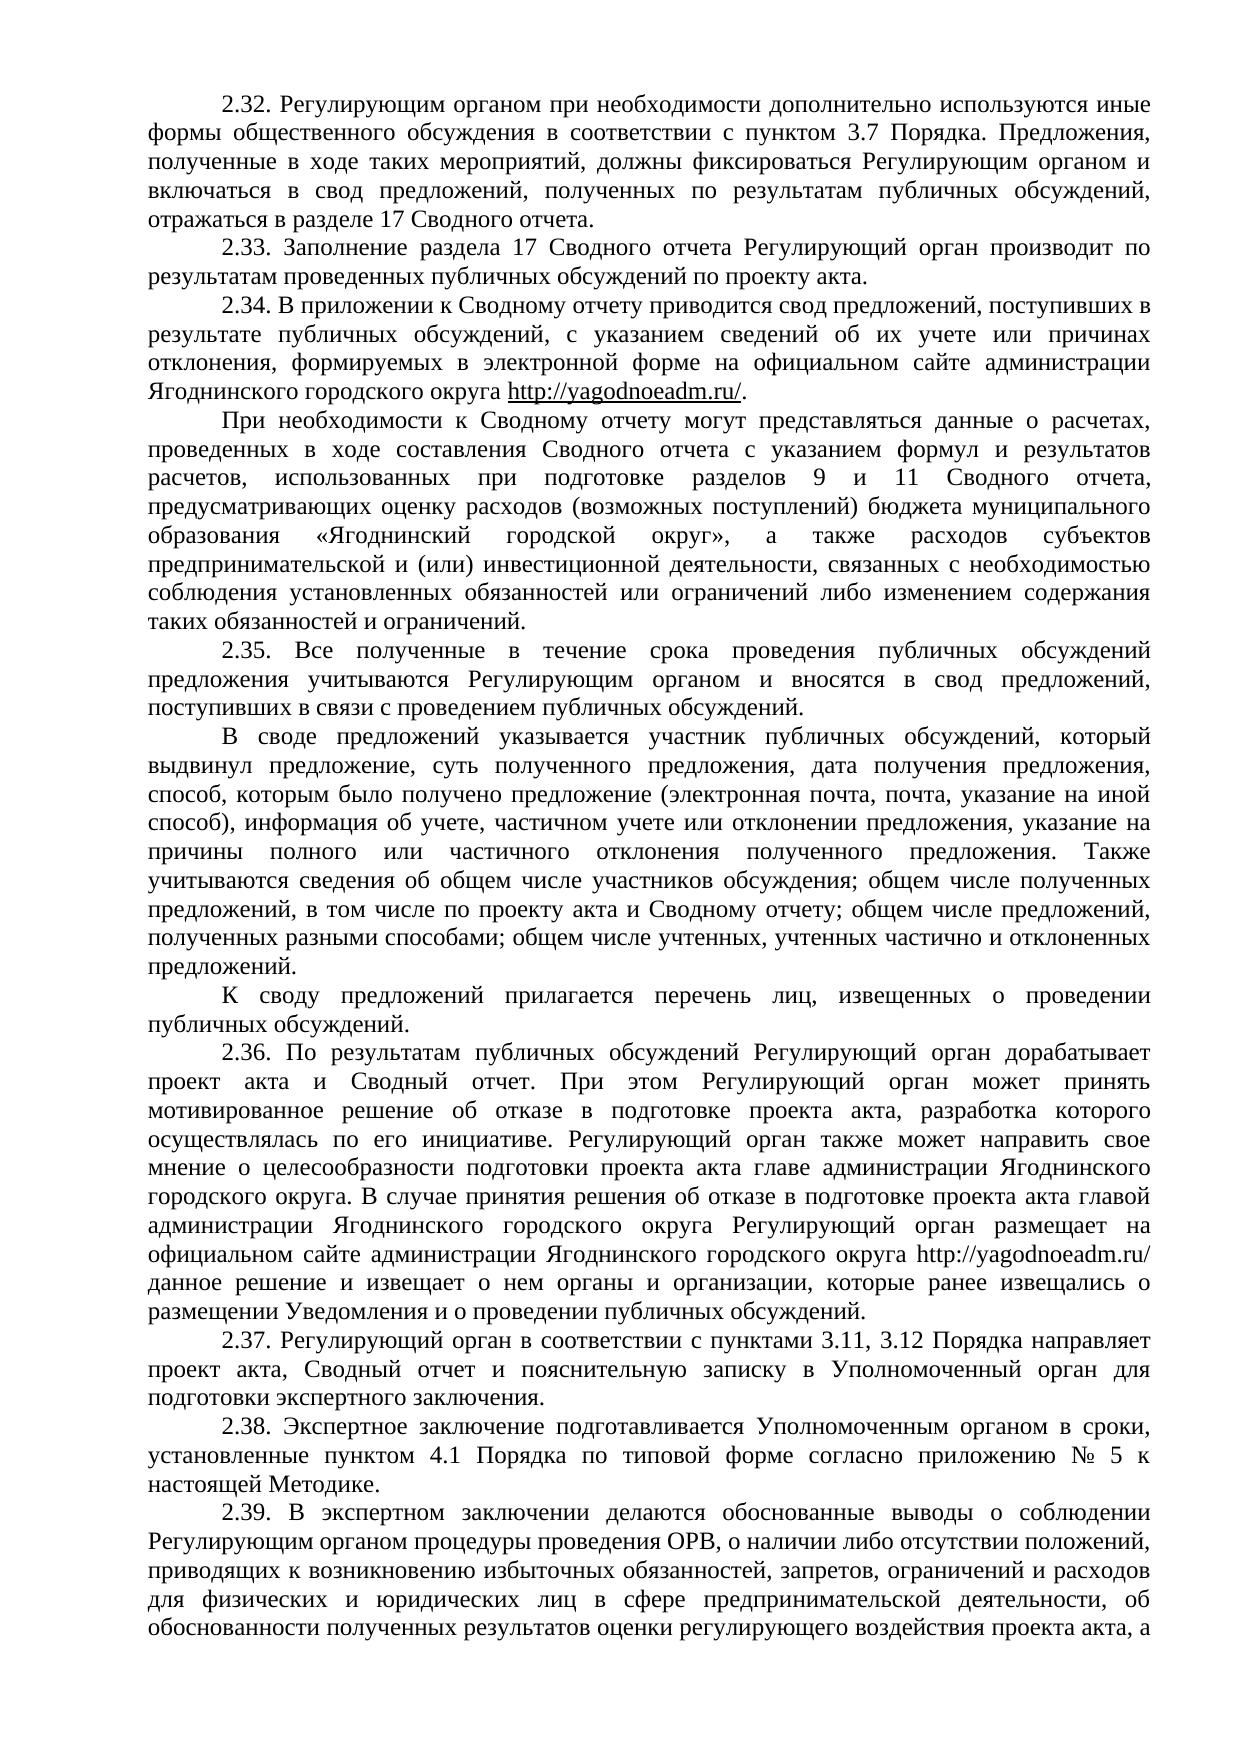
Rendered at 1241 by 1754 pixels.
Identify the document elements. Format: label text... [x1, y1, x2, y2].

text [148, 1497, 1152, 1641]
text 2.34. В приложении к Сводному отчету приводится свод предложений, поступивших в результате публичных обсуждений, с указанием сведений об их учете или причинах отклонения, формируемых в электронной форме на официальном сайте администрации Ягоднинского городского округа http://yagodnoeadm.ru/. [148, 290, 1152, 405]
text 2.32. Регулирующим органом при необходимости дополнительно используются иные формы общественного обсуждения в соответствии с пунктом 3.7 Порядка. Предложения, полученные в ходе таких мероприятий, должны фиксироваться Регулирующим органом и включаться в свод предложений, полученных по результатам публичных обсуждений, отражаться в разделе 17 Сводного отчета. [148, 89, 1152, 232]
text 2.38. Экспертное заключение подготавливается Уполномоченным органом в сроки, установленные пунктом 4.1 Порядка по типовой форме согласно приложению № 5 к настоящей Методике. [148, 1411, 1152, 1497]
text К своду предложений прилагается перечень лиц, извещенных о проведении публичных обсуждений. [148, 980, 1152, 1037]
text 2.36. По результатам публичных обсуждений Регулирующий орган дорабатывает проект акта и Сводный отчет. При этом Регулирующий орган может принять мотивированное решение об отказе в подготовке проекта акта, разработка которого осуществлялась по его инициативе. Регулирующий орган также может направить свое мнение о целесообразности подготовки проекта акта главе администрации Ягоднинского городского округа. В случае принятия решения об отказе в подготовке проекта акта главой администрации Ягоднинского городского округа Регулирующий орган размещает на официальном сайте администрации Ягоднинского городского округа http://yagodnoeadm.ru/ данное решение и извещает о нем органы и организации, которые ранее извещались о размещении Уведомления и о проведении публичных обсуждений. [148, 1037, 1152, 1325]
text 2.33. Заполнение раздела 17 Сводного отчета Регулирующий орган производит по результатам проведенных публичных обсуждений по проекту акта. [148, 232, 1152, 290]
text 2.35. Все полученные в течение срока проведения публичных обсуждений предложения учитываются Регулирующим органом и вносятся в свод предложений, поступивших в связи с проведением публичных обсуждений. [148, 635, 1152, 721]
text 2.37. Регулирующий орган в соответствии с пунктами 3.11, 3.12 Порядка направляет проект акта, Сводный отчет и пояснительную записку в Уполномоченный орган для подготовки экспертного заключения. [148, 1325, 1152, 1411]
text При необходимости к Сводному отчету могут представляться данные о расчетах, проведенных в ходе составления Сводного отчета с указанием формул и результатов расчетов, использованных при подготовке разделов 9 и 11 Сводного отчета, предусматривающих оценку расходов (возможных поступлений) бюджета муниципального образования «Ягоднинский городской округ», а также расходов субъектов предпринимательской и (или) инвестиционной деятельности, связанных с необходимостью соблюдения установленных обязанностей или ограничений либо изменением содержания таких обязанностей и ограничений. [148, 405, 1152, 635]
text В своде предложений указывается участник публичных обсуждений, который выдвинул предложение, суть полученного предложения, дата получения предложения, способ, которым было получено предложение (электронная почта, почта, указание на иной способ), информация об учете, частичном учете или отклонении предложения, указание на причины полного или частичного отклонения полученного предложения. Также учитываются сведения об общем числе участников обсуждения; общем числе полученных предложений, в том числе по проекту акта и Сводному отчету; общем числе предложений, полученных разными способами; общем числе учтенных, учтенных частично и отклоненных предложений. [148, 721, 1152, 980]
